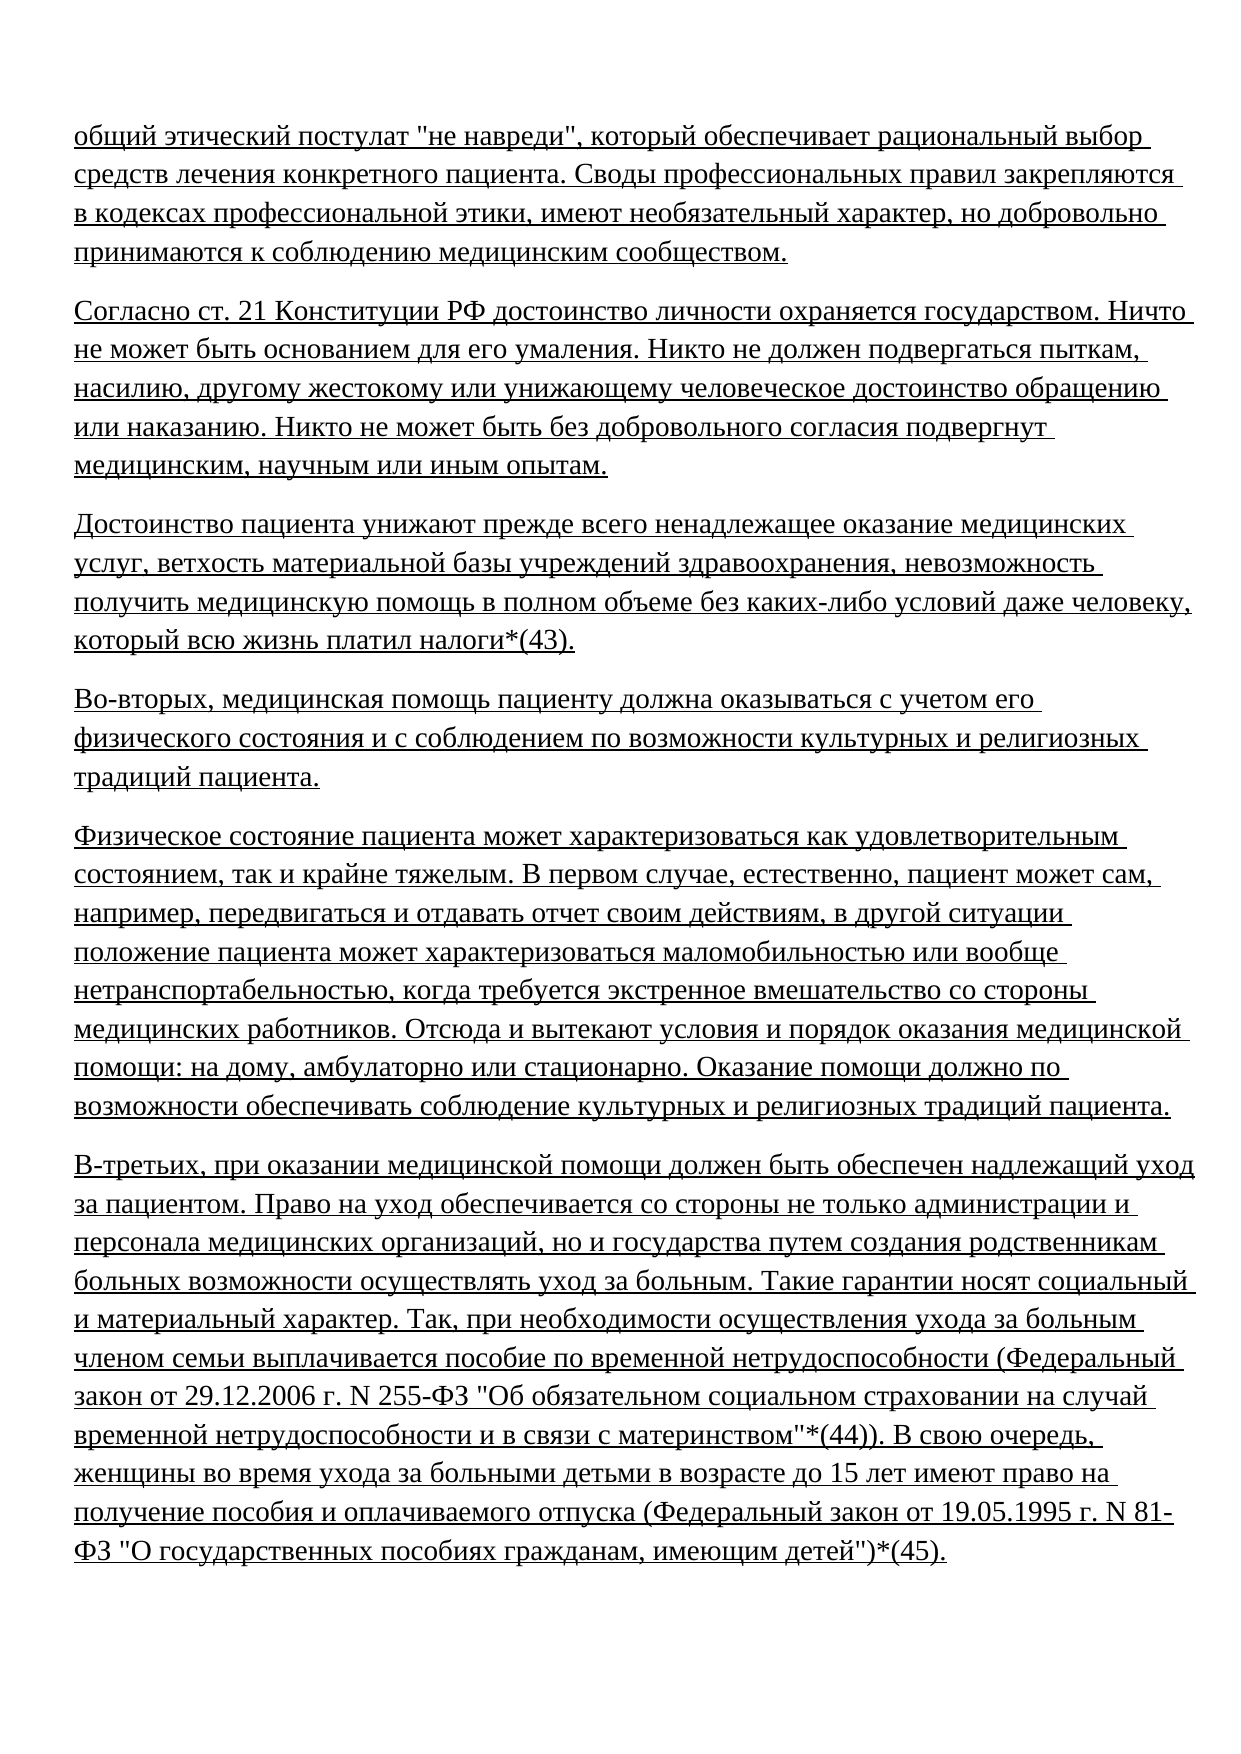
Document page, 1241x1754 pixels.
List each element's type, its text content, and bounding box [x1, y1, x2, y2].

text Во-вторых, медицинская помощь пациенту должна оказываться с учетом его физического состояния и с соблюдением по возможности культурных и религиозных традиций пациента. [74, 682, 1196, 792]
text Согласно ст. 21 Конституции РФ достоинство личности охраняется государством. Ничто не может быть основанием для его умаления. Никто не должен подвергаться пыткам, насилию, другому жестокому или унижающему человеческое достоинство обращению или наказанию. Никто не может быть без добровольного согласия подвергнут медицинским, научным или иным опытам. [74, 293, 1196, 481]
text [74, 118, 1196, 267]
text Физическое состояние пациента может характеризоваться как удовлетворительным состоянием, так и крайне тяжелым. В первом случае, естественно, пациент может сам, например, передвигаться и отдавать отчет своим действиям, в другой ситуации положение пациента может характеризоваться маломобильностью или вообще нетранспортабельностью, когда требуется экстренное вмешательство со стороны медицинских работников. Отсюда и вытекают условия и порядок оказания медицинской помощи: на дому, амбулаторно или стационарно. Оказание помощи должно по возможности обеспечивать соблюдение культурных и религиозных традиций пациента. [74, 818, 1196, 1121]
text В-третьих, при оказании медицинской помощи должен быть обеспечен надлежащий уход за пациентом. Право на уход обеспечивается со стороны не только администрации и персонала медицинских организаций, но и государства путем создания родственникам больных возможности осуществлять уход за больным. Такие гарантии носят социальный и материальный характер. Так, при необходимости осуществления ухода за больным членом семьи выплачивается пособие по временной нетрудоспособности (Федеральный закон от 29.12.2006 г. N 255-ФЗ "Об обязательном социальном страховании на случай временной нетрудоспособности и в связи с материнством"*(44)). В свою очередь, женщины во время ухода за больными детьми в возрасте до 15 лет имеют право на получение пособия и оплачиваемого отпуска (Федеральный закон от 19.05.1995 г. N 81-ФЗ "О государственных пособиях гражданам, имеющим детей")*(45). [74, 1294, 1196, 1566]
text Достоинство пациента унижают прежде всего ненадлежащее оказание медицинских услуг, ветхость материальной базы учреждений здравоохранения, невозможность получить медицинскую помощь в полном объеме без каких-либо условий даже человеку, который всю жизнь платил налоги*(43). [74, 507, 1196, 656]
text В-третьих, при оказании медицинской помощи должен быть обеспечен надлежащий уход за пациентом. Право на уход обеспечивается со стороны не только администрации и персонала медицинских организаций, но и государства путем создания родственникам больных возможности осуществлять уход за больным. Такие гарантии носят социальный и материальный характер. Так, при необходимости осуществления ухода за больным членом семьи выплачивается пособие по временной нетрудоспособности (Федеральный закон от 29.12.2006 г. N 255-ФЗ "Об обязательном социальном страховании на случай временной нетрудоспособности и в связи с материнством"*(44)). В свою очередь, женщины во время ухода за больными детьми в возрасте до 15 лет имеют право на получение пособия и оплачиваемого отпуска (Федеральный закон от 19.05.1995 г. N 81-ФЗ "О государственных пособиях гражданам, имеющим детей")*(45). [74, 1147, 1196, 1292]
